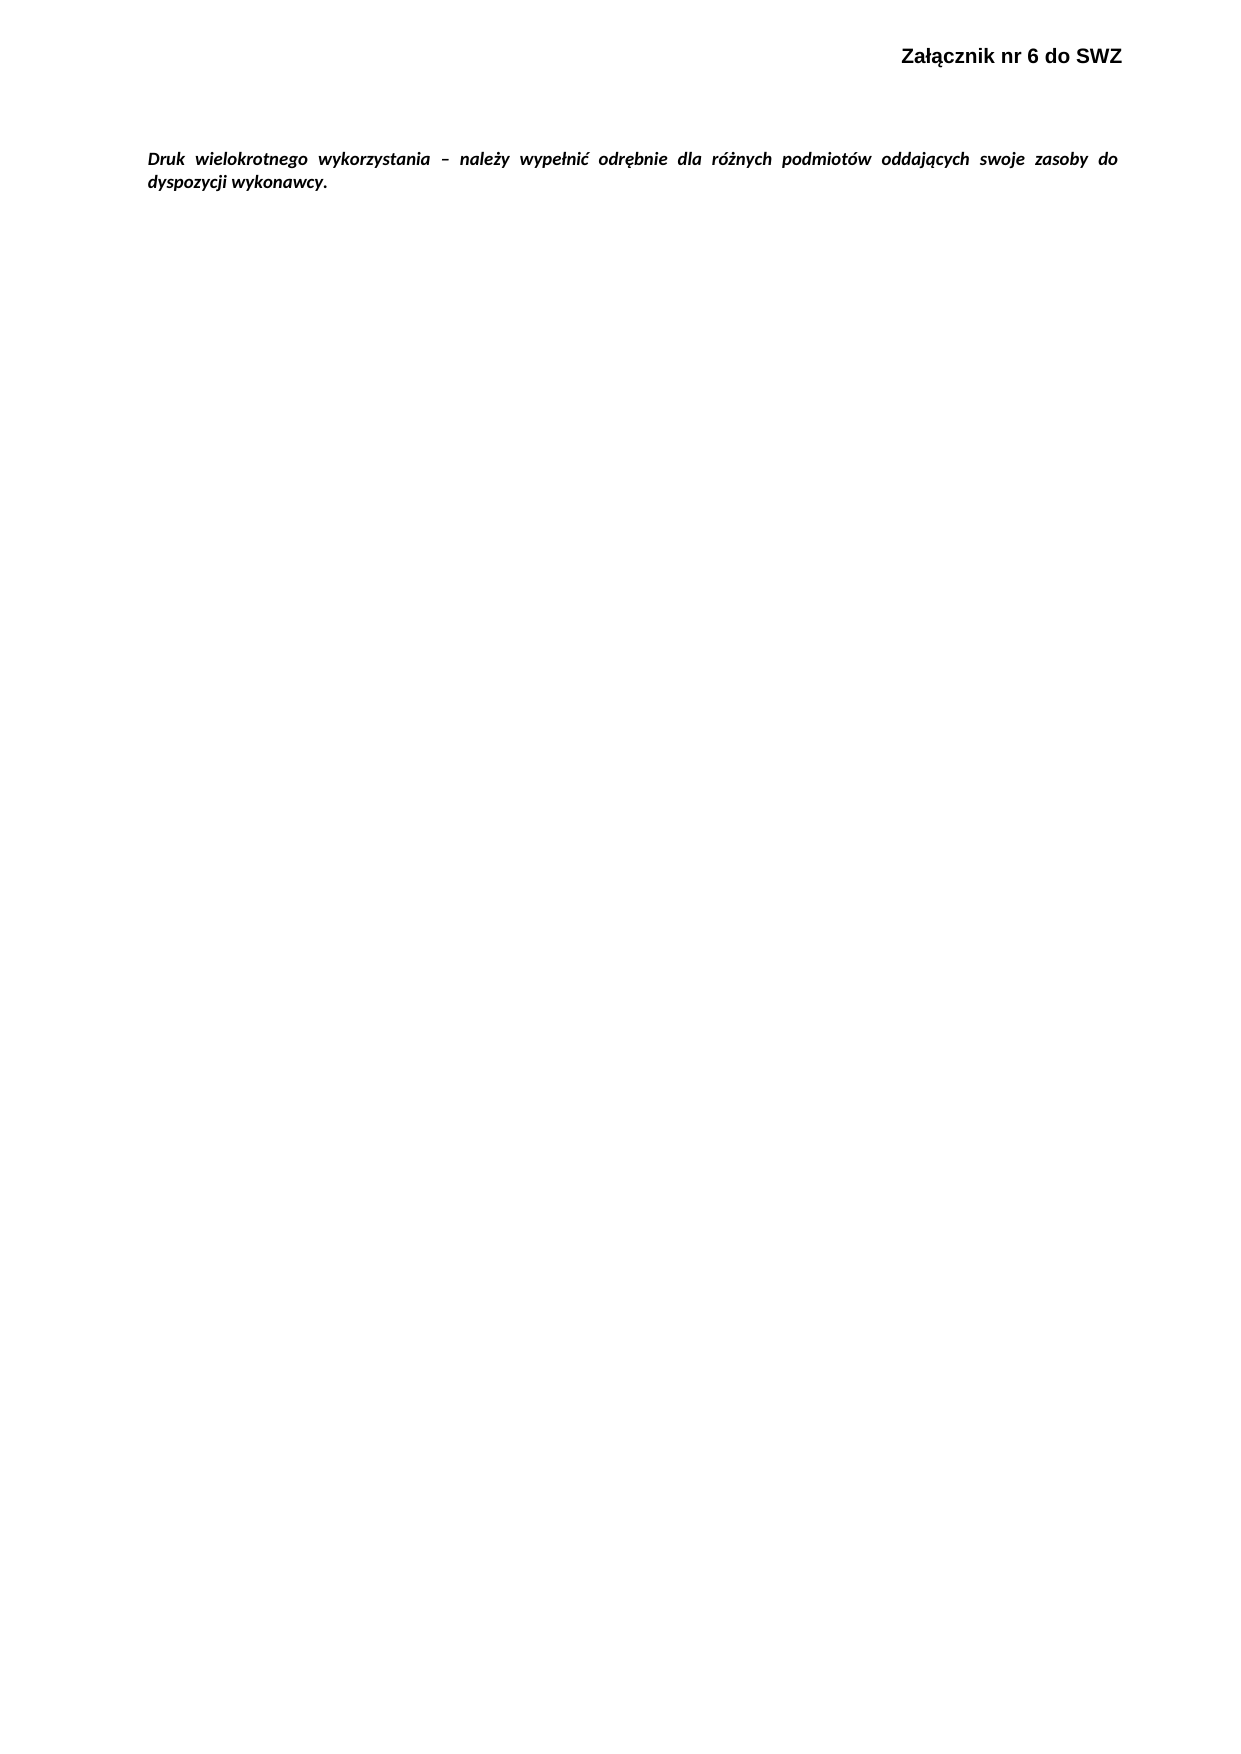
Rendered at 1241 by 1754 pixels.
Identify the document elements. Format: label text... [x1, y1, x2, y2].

text Druk wielokrotnego wykorzystania – należy wypełnić odrębnie dla różnych podmiotów oddających swoje zasoby do dyspozycji wykonawcy. [148, 148, 1122, 193]
